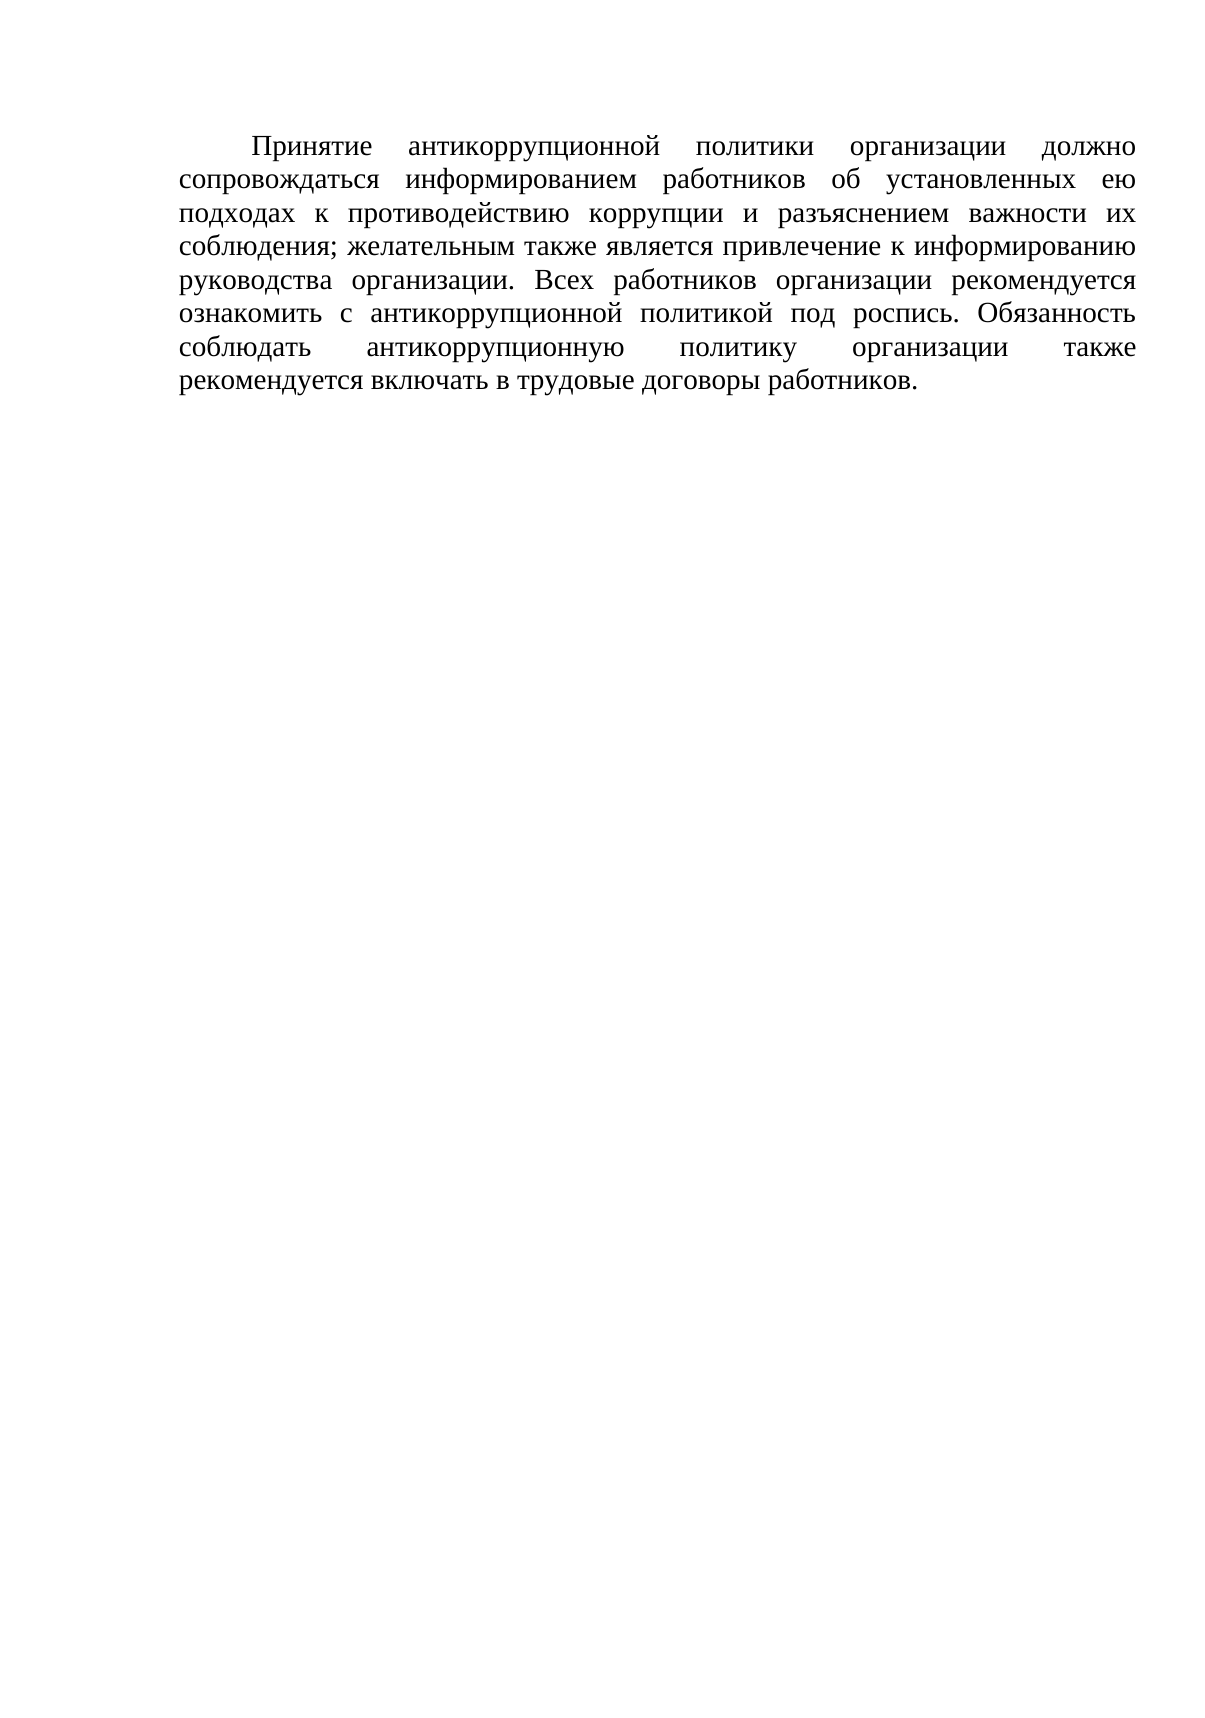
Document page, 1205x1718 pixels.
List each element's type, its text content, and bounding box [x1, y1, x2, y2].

text Принятие антикоррупционной политики организации должно сопровождаться информированием работников об установленных ею подходах к противодействию коррупции и разъяснением важности их соблюдения; желательным также является привлечение к информированию руководства организации. Всех работников организации рекомендуется ознакомить с антикоррупционной политикой под роспись. Обязанность соблюдать антикоррупционную политику организации также рекомендуется включать в трудовые договоры работников. [179, 128, 1137, 396]
